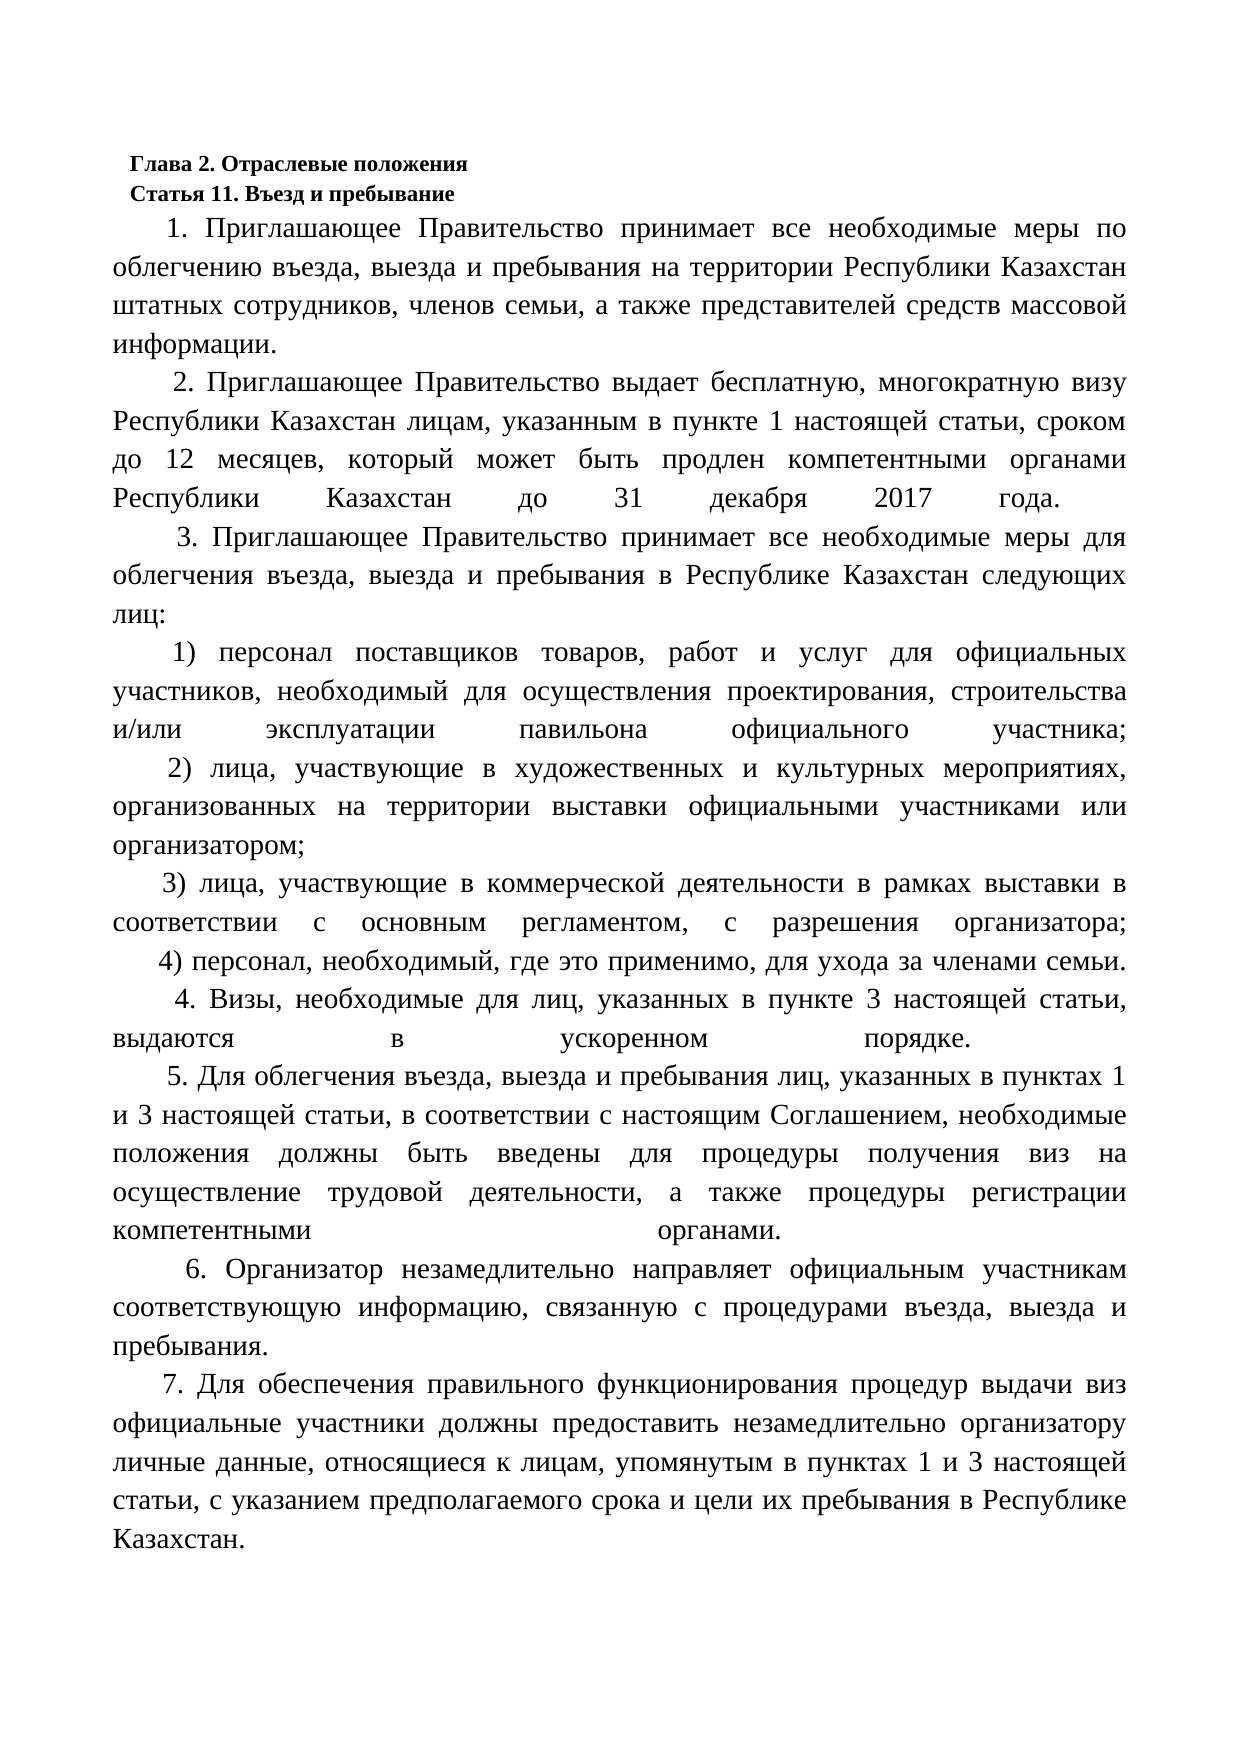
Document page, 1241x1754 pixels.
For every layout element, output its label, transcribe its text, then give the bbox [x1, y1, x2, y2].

text Глава 2. Отраслевые положения [112, 150, 1128, 176]
text 1. Приглашающее Правительство принимает все необходимые меры по облегчению въезда, выезда и пребывания на территории Республики Казахстан штатных сотрудников, членов семьи, а также представителей средств массовой информации. 2. Приглашающее Правительство выдает бесплатную, многократную визу Республики Казахстан лицам, указанным в пункте 1 настоящей статьи, сроком до 12 месяцев, который может быть продлен компетентными органами Республики Казахстан до 31 декабря 2017 года. 3. Приглашающее Правительство принимает все необходимые меры для облегчения въезда, выезда и пребывания в Республике Казахстан следующих лиц: 1) персонал поставщиков товаров, работ и услуг для официальных участников, необходимый для осуществления проектирования, строительства и/или эксплуатации павильона официального участника; 2) лица, участвующие в художественных и культурных мероприятиях, организованных на территории выставки официальными участниками или организатором; 3) лица, участвующие в коммерческой деятельности в рамках выставки в соответствии с основным регламентом, с разрешения организатора; 4) персонал, необходимый, где это применимо, для ухода за членами семьи. 4. Визы, необходимые для лиц, указанных в пункте 3 настоящей статьи, выдаются в ускоренном порядке. 5. Для облегчения въезда, выезда и пребывания лиц, указанных в пунктах 1 и 3 настоящей статьи, в соответствии с настоящим Соглашением, необходимые положения должны быть введены для процедуры получения виз на осуществление трудовой деятельности, а также процедуры регистрации компетентными органами. 6. Организатор незамедлительно направляет официальным участникам соответствующую информацию, связанную с процедурами въезда, выезда и пребывания. 7. Для обеспечения правильного функционирования процедур выдачи виз официальные участники должны предоставить незамедлительно организатору личные данные, относящиеся к лицам, упомянутым в пунктах 1 и 3 настоящей статьи, с указанием предполагаемого срока и цели их пребывания в Республике Казахстан. [112, 210, 1128, 1554]
text Статья 11. Въезд и пребывание [112, 180, 1128, 207]
